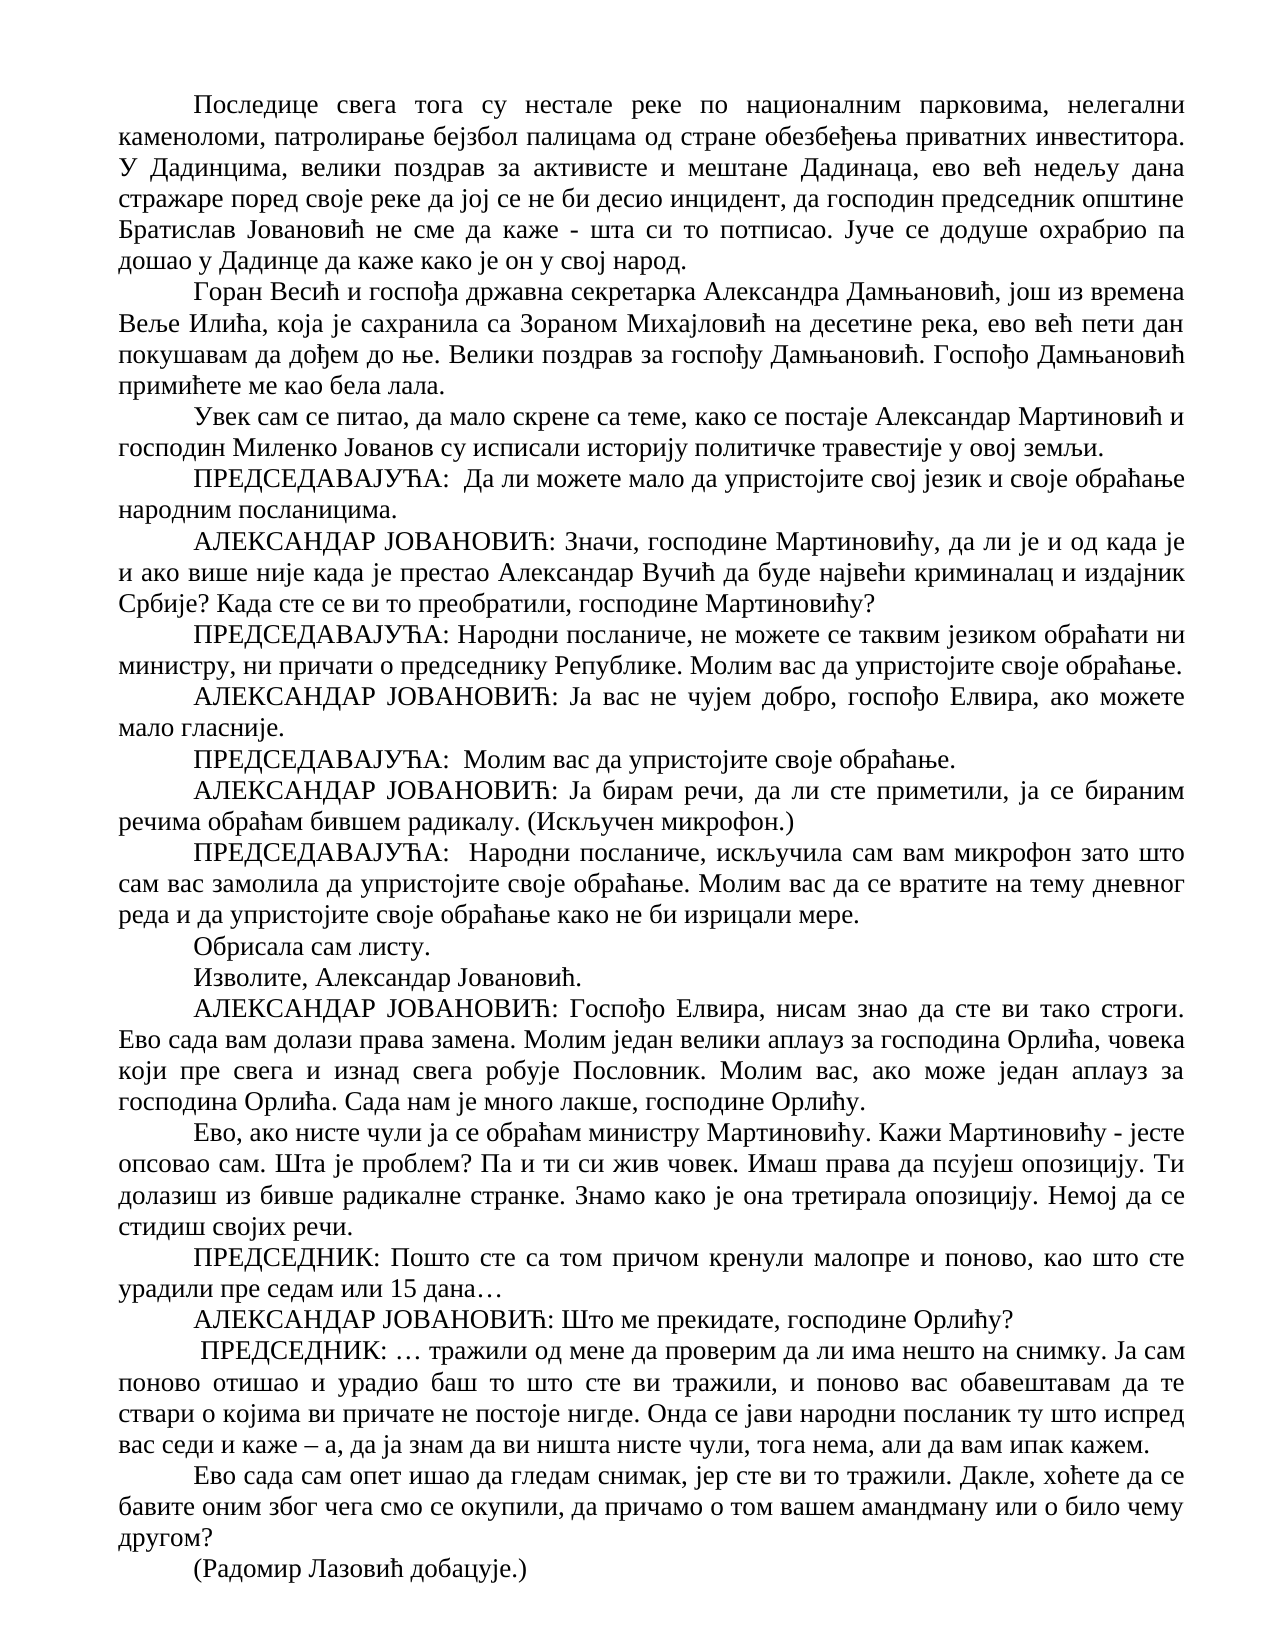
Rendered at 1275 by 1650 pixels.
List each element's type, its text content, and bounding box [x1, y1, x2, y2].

text Горан Весић и госпођа државна секретарка Александра Дамњановић, још из времена Веље Илића, која је сахранила са Зораном Михајловић на десетине река, ево већ пети дан покушавам да дођем до ње. Велики поздрав за госпођу Дамњановић. Госпођо Дамњановић примићете ме као бела лала. [118, 276, 1186, 400]
text Ево сада сам опет ишао да гледам снимак, јер сте ви то тражили. Дакле, хоћете да се бавите оним због чега смо се окупили, да причамо о том вашем амандману или о било чему другом? [118, 1459, 1186, 1552]
text ПРЕДСЕДАВАЈУЋА: Народни посланиче, искључила сам вам микрофон зато што сам вас замолила да упристојите своје обраћање. Молим вас да се вратите на тему дневног реда и да упристојите своје обраћање како не би изрицали мере. [118, 836, 1186, 929]
text ПРЕДСЕДАВАЈУЋА: Народни посланиче, не можете се таквим језиком обраћати ни министру, ни причати о председнику Републике. Молим вас да упристојите своје обраћање. [118, 618, 1186, 680]
text АЛЕКСАНДАР ЈОВАНОВИЋ: Што ме прекидате, господине Орлићу? [118, 1303, 1186, 1334]
text АЛЕКСАНДАР ЈОВАНОВИЋ: Госпођо Елвира, нисам знао да сте ви тако строги. Ево сада вам долази права замена. Молим један велики аплауз за господина Орлића, човека који пре свега и изнад свега робује Пословник. Молим вас, ако може један аплауз за господина Орлића. Сада нам је много лакше, господине Орлићу. [118, 992, 1186, 1116]
text Изволите, Александар Јовановић. [118, 961, 1186, 992]
text ПРЕДСЕДНИК: Пошто сте са том причом кренули малопре и поново, као што сте урадили пре седам или 15 дана… [118, 1241, 1186, 1303]
text Увек сам се питао, да мало скрене са теме, како се постаје Александар Мартиновић и господин Миленко Јованов су исписали историју политичке травестије у овој земљи. [118, 400, 1186, 462]
text АЛЕКСАНДАР ЈОВАНОВИЋ: Ја бирам речи, да ли сте приметили, ја се бираним речима обраћам бившем радикалу. (Искључен микрофон.) [118, 774, 1186, 836]
text Ево, ако нисте чули ја се обраћам министру Мартиновићу. Кажи Мартиновићу - јесте опсовао сам. Шта је проблем? Па и ти си жив човек. Имаш права да псујеш опозицију. Ти долазиш из бивше радикалне странке. Знамо како је она третирала опозицију. Немој да се стидиш својих речи. [118, 1116, 1186, 1241]
text Обрисала сам листу. [118, 929, 1186, 961]
text (Радомир Лазовић добацује.) [118, 1552, 1186, 1584]
text Последице свега тога су нестале реке по националним парковима, нелегални каменоломи, патролирање бејзбол палицама од стране обезбеђења приватних инвеститора. У Дадинцима, велики поздрав за активисте и мештане Дадинаца, ево већ недељу дана стражаре поред своје реке да јој се не би десио инцидент, да господин председник општине Братислав Јовановић не сме да каже - шта си то потписао. Јуче се додуше охрабрио па дошао у Дадинце да каже како је он у свој народ. [118, 89, 1186, 276]
text ПРЕДСЕДНИК: … тражили од мене да проверим да ли има нешто на снимку. Ја сам поново отишао и урадио баш то што сте ви тражили, и поново вас обавештавам да те ствари о којима ви причате не постоје нигде. Онда се јави народни посланик ту што испред вас седи и каже – а, да ја знам да ви ништа нисте чули, тога нема, али да вам ипак кажем. [118, 1334, 1186, 1459]
text ПРЕДСЕДАВАЈУЋА: Молим вас да упристојите своје обраћање. [118, 743, 1186, 774]
text ПРЕДСЕДАВАЈУЋА: Да ли можете мало да упристојите свој језик и своје обраћање народним посланицима. [118, 462, 1186, 525]
text АЛЕКСАНДАР ЈОВАНОВИЋ: Значи, господине Мартиновићу, да ли је и од када је и ако више није када је престао Александар Вучић да буде највећи криминалац и издајник Србије? Када сте се ви то преобратили, господине Мартиновићу? [118, 525, 1186, 618]
text АЛЕКСАНДАР ЈОВАНОВИЋ: Ја вас не чујем добро, госпођо Елвира, ако можете мало гласније. [118, 680, 1186, 743]
